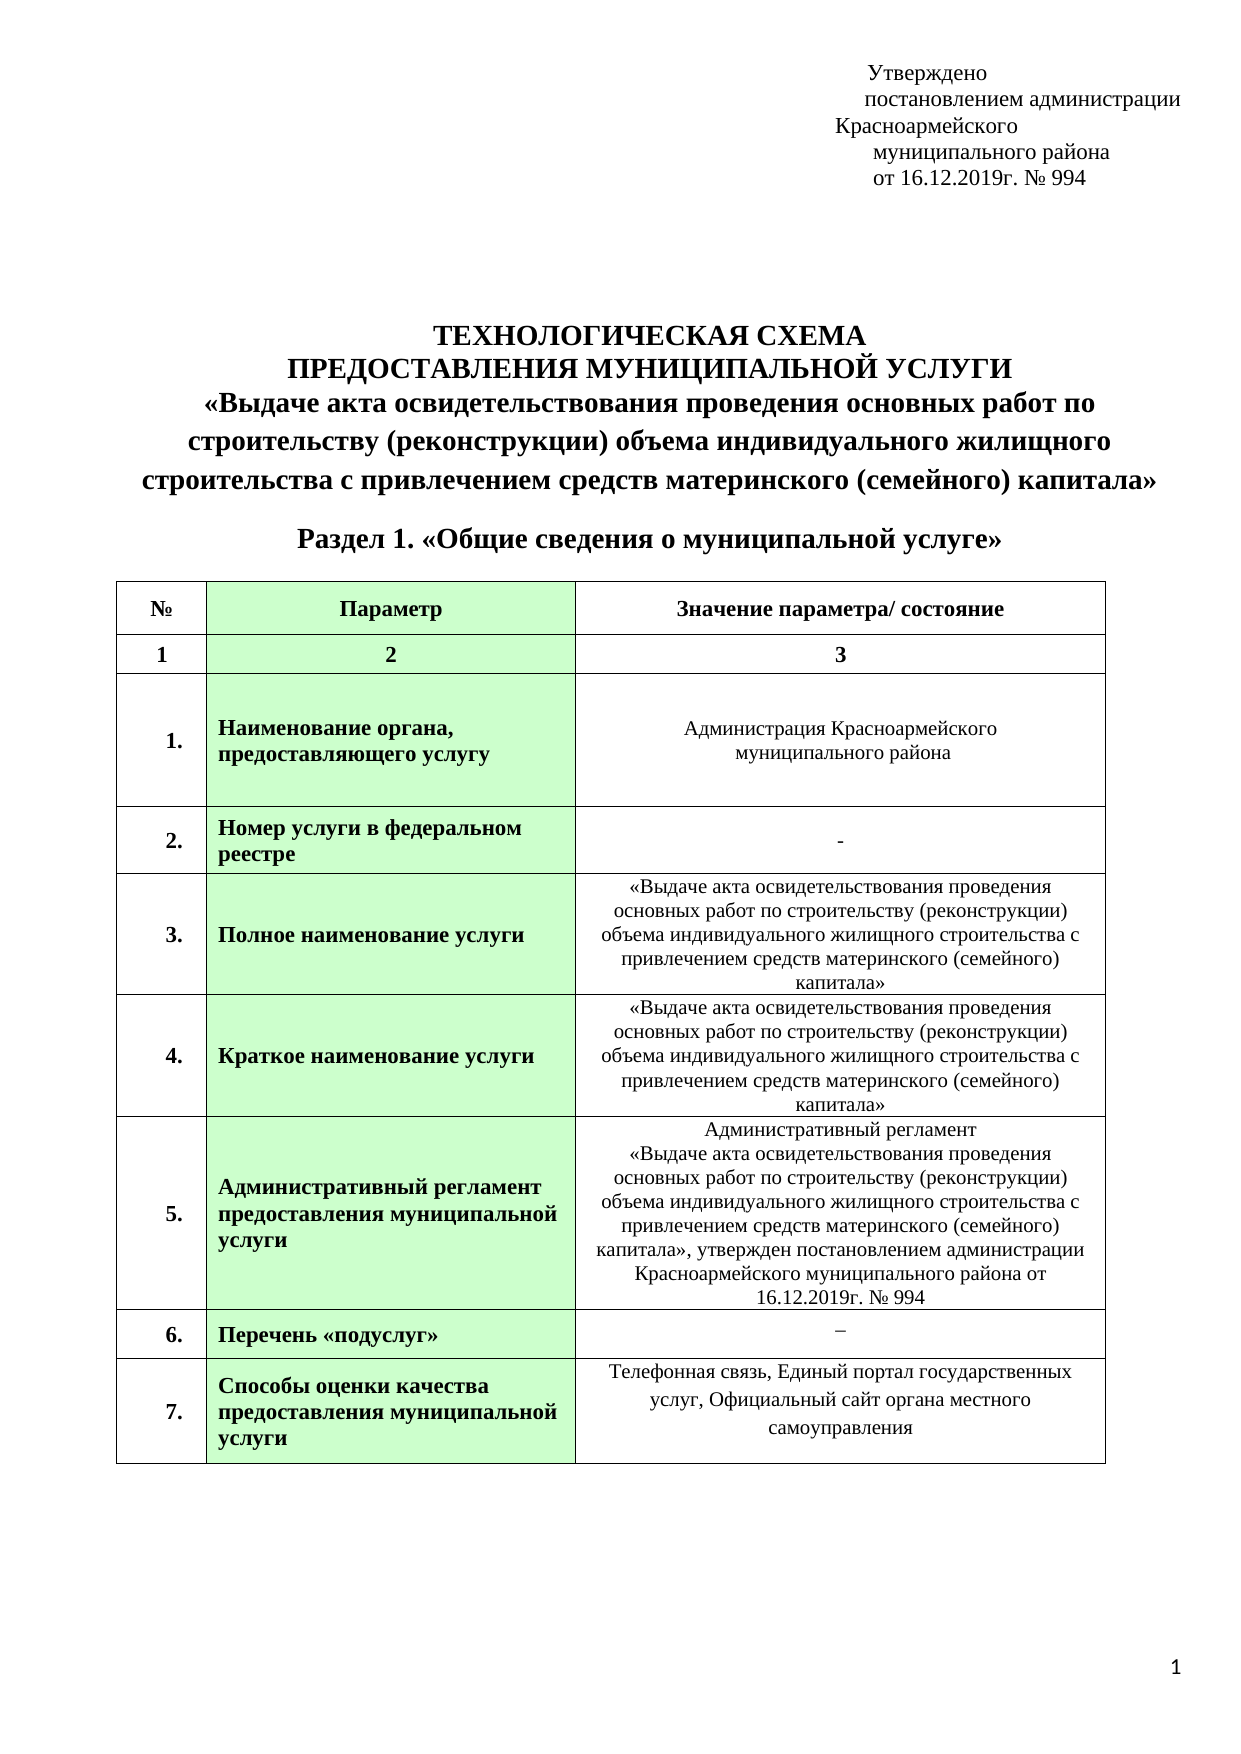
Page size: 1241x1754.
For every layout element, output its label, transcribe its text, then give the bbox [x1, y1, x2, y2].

text Красноармейского [118, 112, 1181, 138]
table_cell Наименование органа, предоставляющего услугу [207, 674, 575, 806]
table_header Значение параметра/ состояние [576, 582, 1105, 634]
table_cell Номер услуги в федеральном реестре [207, 807, 575, 873]
text ТЕХНОЛОГИЧЕСКАЯ СХЕМА [118, 318, 1181, 351]
table_cell Телефонная связь, Единый портал государственных услуг, Официальный сайт органа местного самоуправления [576, 1359, 1105, 1463]
table_cell [117, 807, 206, 873]
text Утверждено [118, 59, 1181, 85]
table_header Параметр [207, 582, 575, 634]
table_cell «Выдаче акта освидетельствования проведения основных работ по строительству (реконструкции) объема индивидуального жилищного строительства с привлечением средств материнского (семейного) капитала» [576, 995, 1105, 1116]
table_cell Перечень «подуслуг» [207, 1310, 575, 1358]
table_cell 2 [207, 635, 575, 673]
table_cell Способы оценки качества предоставления муниципальной услуги [207, 1359, 575, 1463]
text ПРЕДОСТАВЛЕНИЯ МУНИЦИПАЛЬНОЙ УСЛУГИ [118, 351, 1181, 385]
table_cell Административный регламент «Выдаче акта освидетельствования проведения основных работ по строительству (реконструкции) объема индивидуального жилищного строительства с привлечением средств материнского (семейного) капитала», утвержден постановлением администрации Красноармейского муниципального района от 16.12.2019г. № 994 [576, 1117, 1105, 1309]
text от 16.12.2019г. № 994 [118, 164, 1181, 191]
text муниципального района [118, 138, 1181, 164]
table_cell «Выдаче акта освидетельствования проведения основных работ по строительству (реконструкции) объема индивидуального жилищного строительства с привлечением средств материнского (семейного) капитала» [576, 874, 1105, 994]
text «Выдаче акта освидетельствования проведения основных работ по строительству (реконструкции) объема индивидуального жилищного строительства с привлечением средств материнского (семейного) капитала» [118, 385, 1181, 496]
table_cell [117, 874, 206, 994]
table_cell [117, 1310, 206, 1358]
table_cell Краткое наименование услуги [207, 995, 575, 1116]
table_cell 3 [576, 635, 1105, 673]
table_cell [117, 995, 206, 1116]
text постановлением администрации [118, 85, 1181, 112]
table_cell [117, 674, 206, 806]
table_cell Административный регламент предоставления муниципальной услуги [207, 1117, 575, 1309]
table_cell [117, 1117, 206, 1309]
table_cell Полное наименование услуги [207, 874, 575, 994]
table_cell _ [576, 1310, 1105, 1358]
table_cell Администрация Красноармейского муниципального района [576, 674, 1105, 806]
table_cell 1 [117, 635, 206, 673]
table_header № [117, 582, 206, 634]
table_cell - [576, 807, 1105, 873]
text Раздел 1. «Общие сведения о муниципальной услуге» [118, 521, 1181, 555]
table_cell [117, 1359, 206, 1463]
